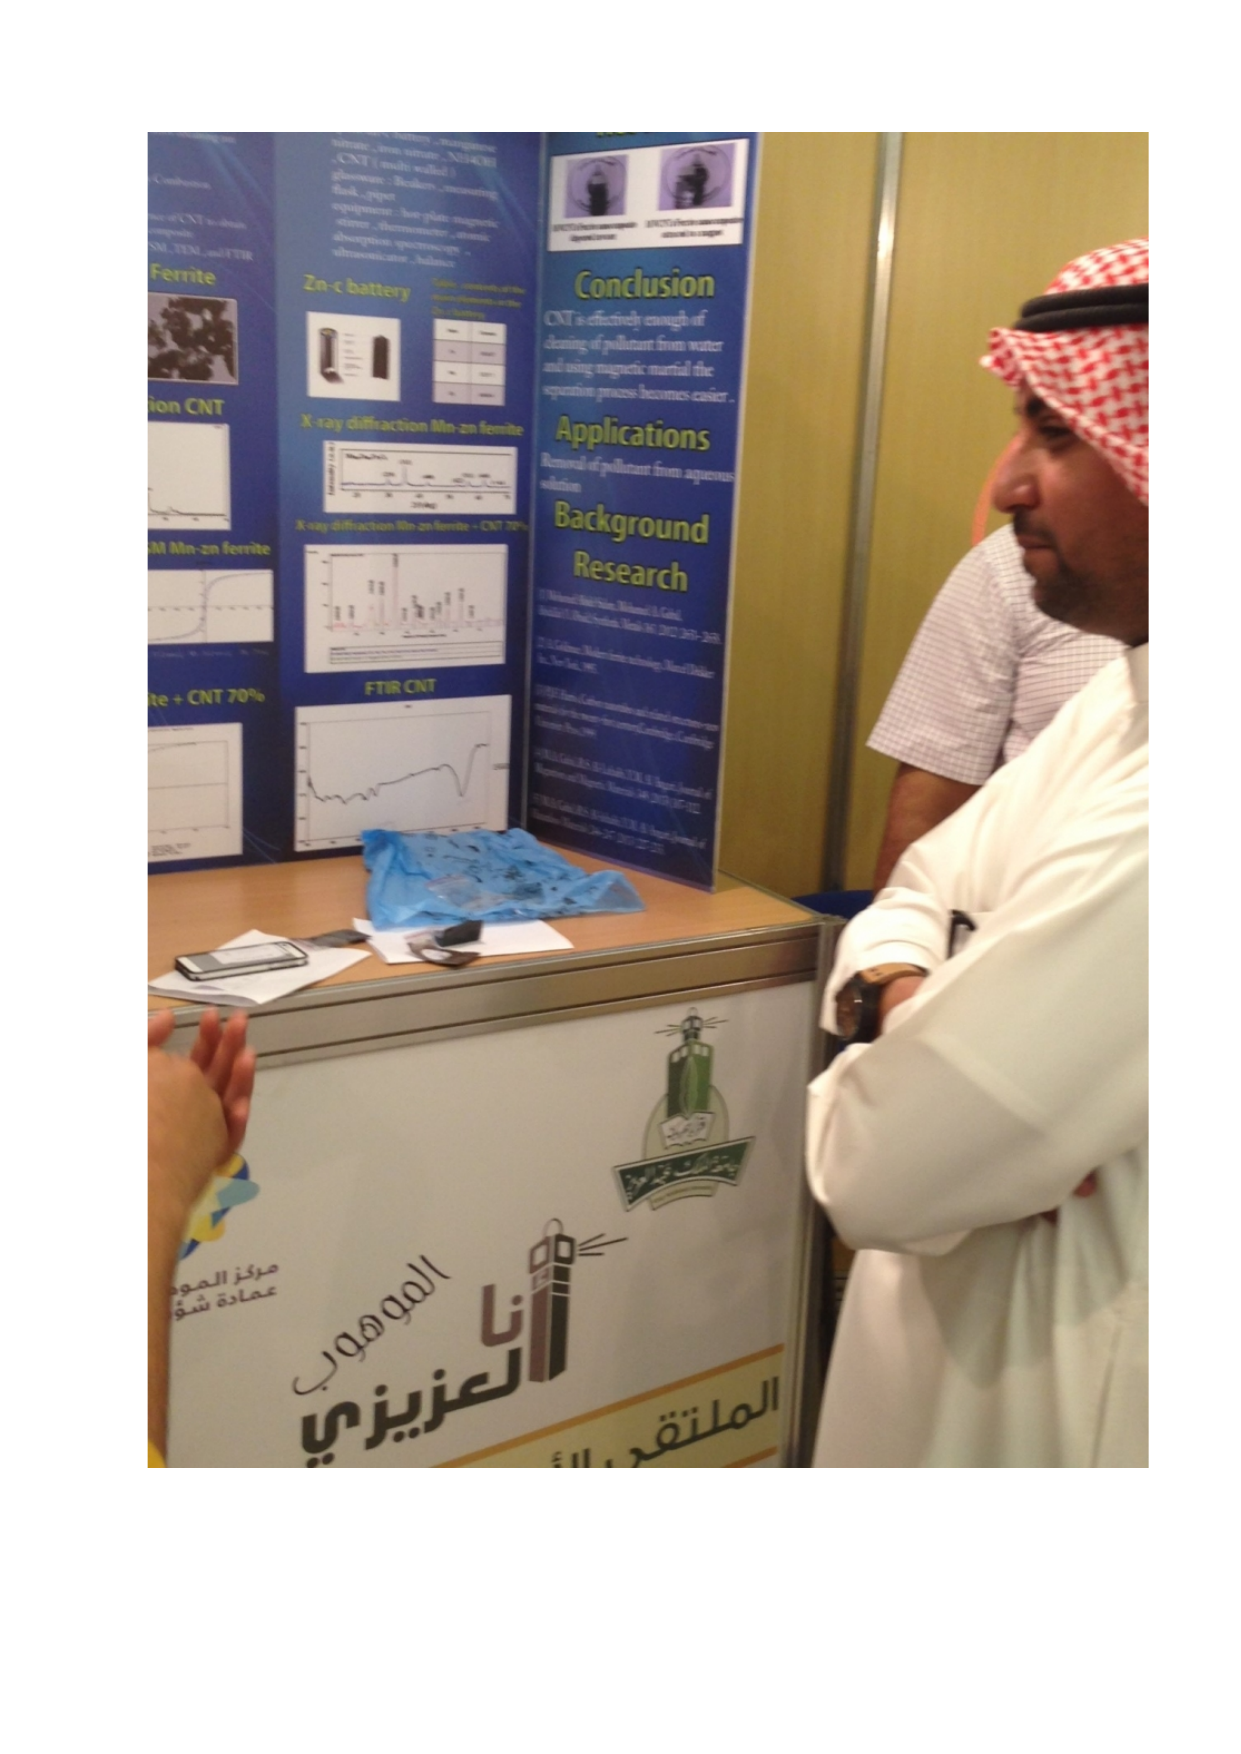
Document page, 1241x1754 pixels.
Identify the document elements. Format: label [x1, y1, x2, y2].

picture [147, 132, 1149, 1468]
